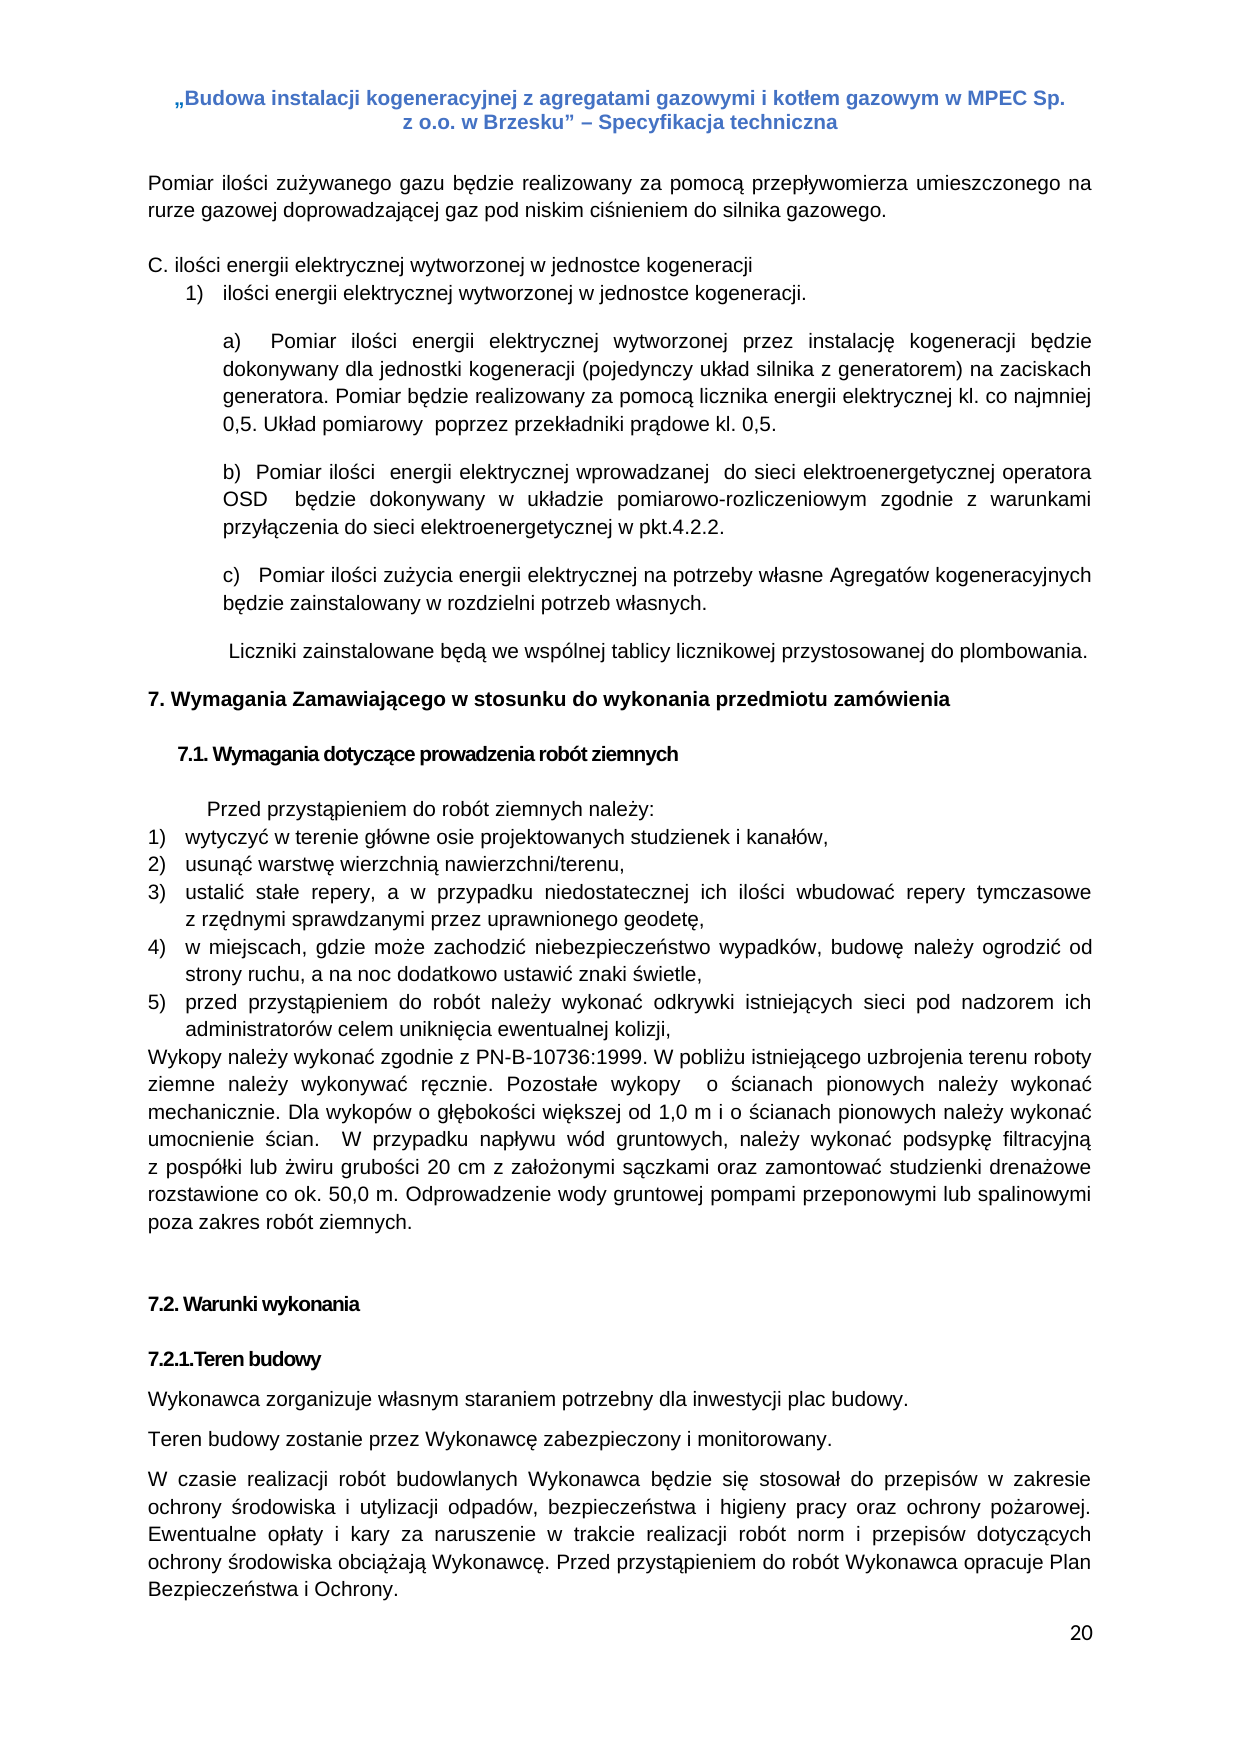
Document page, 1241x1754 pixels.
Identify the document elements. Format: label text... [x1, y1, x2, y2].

text Przed przystąpieniem do robót ziemnych należy: [148, 797, 1093, 821]
text Teren budowy zostanie przez Wykonawcę zabezpieczony i monitorowany. [148, 1427, 1093, 1451]
title 7.2. Warunki wykonania [148, 1292, 1093, 1316]
text Pomiar ilości zużywanego gazu będzie realizowany za pomocą przepływomierza umieszczonego na rurze gazowej doprowadzającej gaz pod niskim ciśnieniem do silnika gazowego. [148, 171, 1093, 222]
text c) Pomiar ilości zużycia energii elektrycznej na potrzeby własne Agregatów kogeneracyjnych będzie zainstalowany w rozdzielni potrzeb własnych. [223, 563, 1093, 614]
title 7.1. Wymagania dotyczące prowadzenia robót ziemnych [148, 742, 1093, 766]
text a) Pomiar ilości energii elektrycznej wytworzonej przez instalację kogeneracji będzie dokonywany dla jednostki kogeneracji (pojedynczy układ silnika z generatorem) na zaciskach generatora. Pomiar będzie realizowany za pomocą licznika energii elektrycznej kl. co najmniej 0,5. Układ pomiarowy poprzez przekładniki prądowe kl. 0,5. [223, 329, 1093, 435]
list wytyczyć w terenie główne osie projektowanych studzienek i kanałów, [148, 825, 1093, 849]
list ustalić stałe repery, a w przypadku niedostatecznej ich ilości wbudować repery tymczasowe z rzędnymi sprawdzanymi przez uprawnionego geodetę, [148, 880, 1093, 931]
text Liczniki zainstalowane będą we wspólnej tablicy licznikowej przystosowanej do plombowania. [223, 639, 1093, 663]
list ilości energii elektrycznej wytworzonej w jednostce kogeneracji. [185, 281, 1093, 304]
text C. ilości energii elektrycznej wytworzonej w jednostce kogeneracji [148, 253, 1093, 277]
title 7.2.1.Teren budowy [148, 1347, 1093, 1371]
text Wykonawca zorganizuje własnym staraniem potrzebny dla inwestycji plac budowy. [148, 1387, 1093, 1411]
list usunąć warstwę wierzchnią nawierzchni/terenu, [148, 852, 1093, 876]
subtitle 7. Wymagania Zamawiającego w stosunku do wykonania przedmiotu zamówienia [148, 687, 1093, 711]
text W czasie realizacji robót budowlanych Wykonawca będzie się stosował do przepisów w zakresie ochrony środowiska i utylizacji odpadów, bezpieczeństwa i higieny pracy oraz ochrony pożarowej. Ewentualne opłaty i kary za naruszenie w trakcie realizacji robót norm i przepisów dotyczących ochrony środowiska obciążają Wykonawcę. Przed przystąpieniem do robót Wykonawca opracuje Plan Bezpieczeństwa i Ochrony. [148, 1467, 1093, 1601]
list przed przystąpieniem do robót należy wykonać odkrywki istniejących sieci pod nadzorem ich administratorów celem uniknięcia ewentualnej kolizji, [148, 990, 1093, 1041]
text Wykopy należy wykonać zgodnie z PN-B-10736:1999. W pobliżu istniejącego uzbrojenia terenu roboty ziemne należy wykonywać ręcznie. Pozostałe wykopy o ścianach pionowych należy wykonać mechanicznie. Dla wykopów o głębokości większej od 1,0 m i o ścianach pionowych należy wykonać umocnienie ścian. W przypadku napływu wód gruntowych, należy wykonać podsypkę filtracyjną z pospółki lub żwiru grubości 20 cm z założonymi sączkami oraz zamontować studzienki drenażowe rozstawione co ok. 50,0 m. Odprowadzenie wody gruntowej pompami przeponowymi lub spalinowymi poza zakres robót ziemnych. [148, 1045, 1093, 1234]
text b) Pomiar ilości energii elektrycznej wprowadzanej do sieci elektroenergetycznej operatora OSD będzie dokonywany w układzie pomiarowo-rozliczeniowym zgodnie z warunkami przyłączenia do sieci elektroenergetycznej w pkt.4.2.2. [223, 460, 1093, 539]
list w miejscach, gdzie może zachodzić niebezpieczeństwo wypadków, budowę należy ogrodzić od strony ruchu, a na noc dodatkowo ustawić znaki świetle, [148, 935, 1093, 986]
